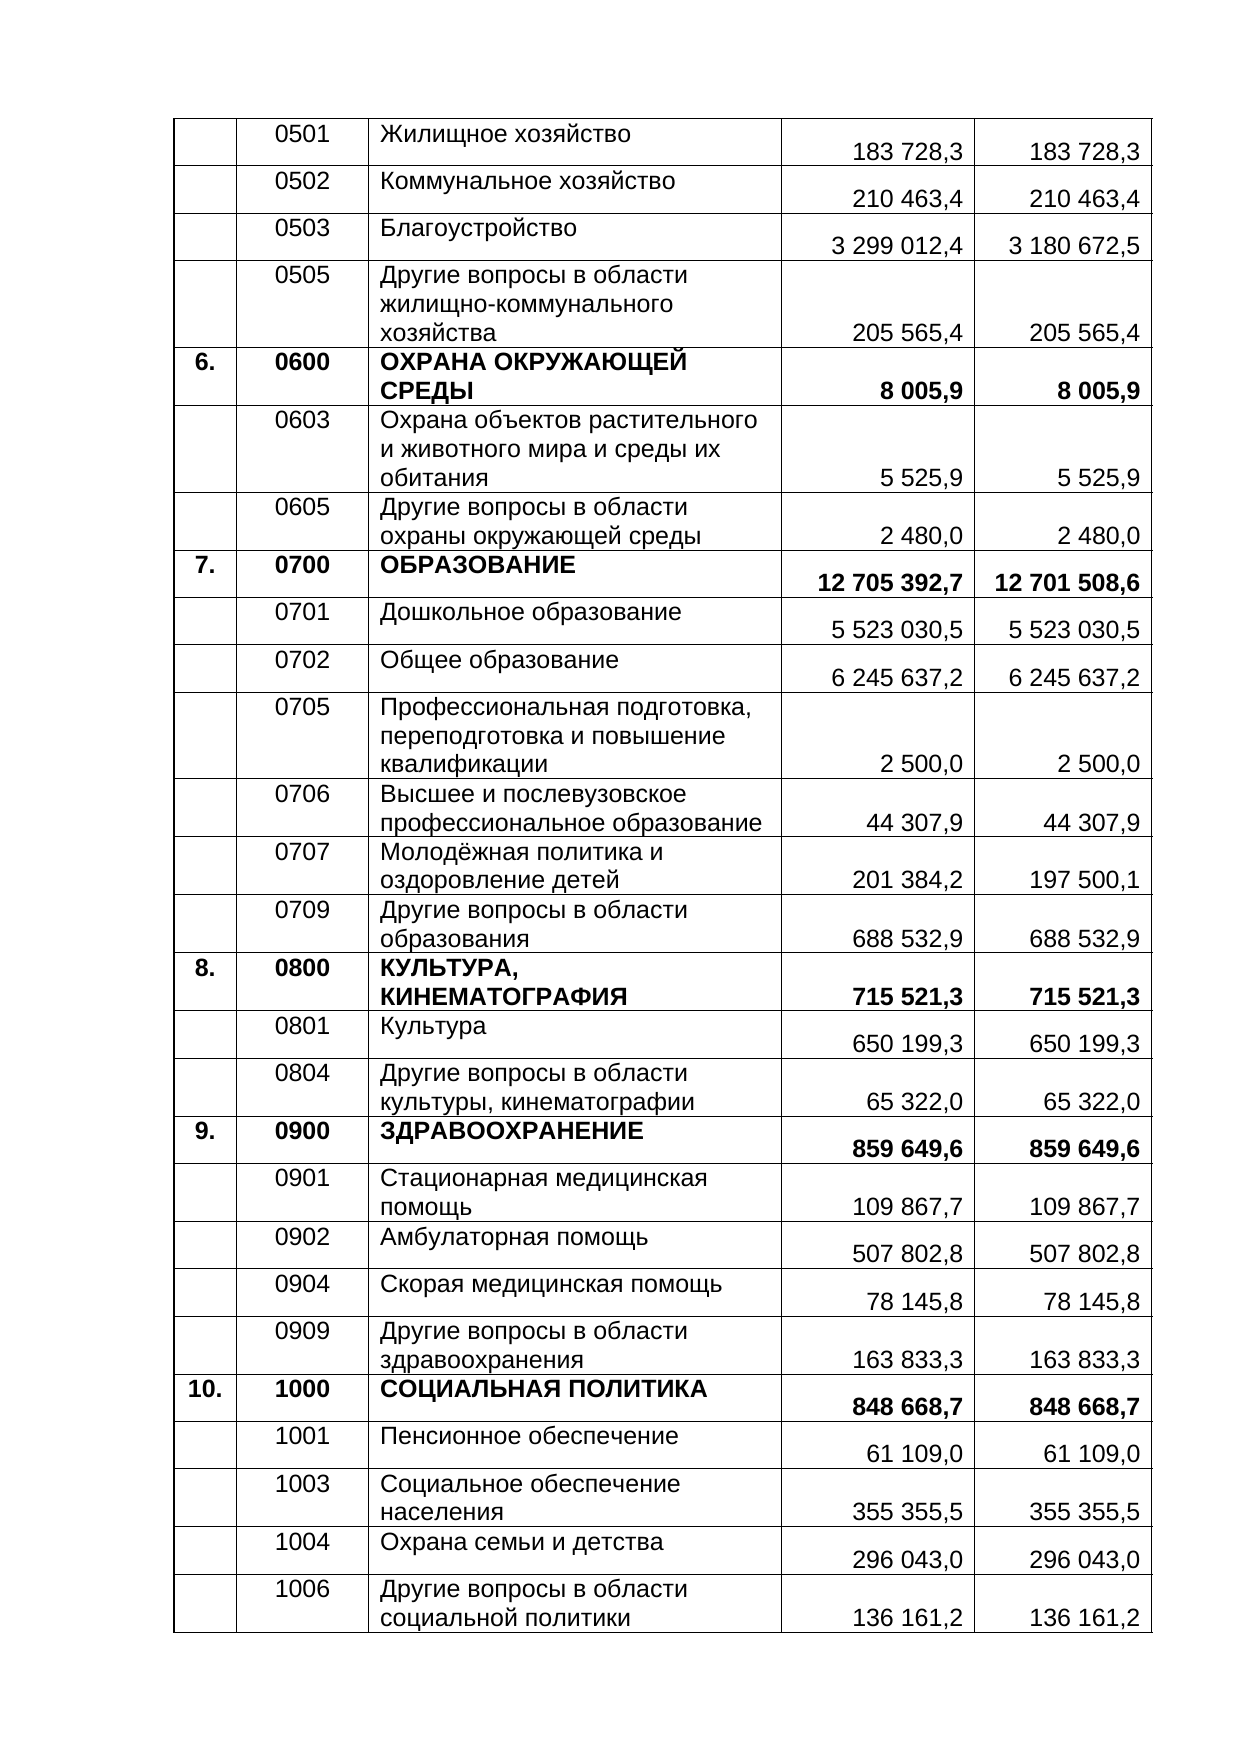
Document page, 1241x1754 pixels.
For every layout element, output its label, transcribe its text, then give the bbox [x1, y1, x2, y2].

table_cell 163 833,3 [782, 1317, 974, 1373]
table_cell [175, 214, 236, 260]
table_cell 0901 [237, 1164, 368, 1221]
table_cell 7. [175, 551, 236, 597]
table_cell 1000 [237, 1375, 368, 1421]
table_cell 2 500,0 [975, 693, 1151, 778]
table_cell КУЛЬТУРА, КИНЕМАТОГРАФИЯ [369, 953, 781, 1010]
table_cell 0902 [237, 1222, 368, 1268]
table_cell 2 480,0 [782, 493, 974, 549]
table_cell [175, 1527, 236, 1573]
table_cell 5 525,9 [975, 406, 1151, 492]
table_cell ОБРАЗОВАНИЕ [369, 551, 781, 597]
table_cell 0702 [237, 645, 368, 691]
table_cell 44 307,9 [975, 779, 1151, 836]
table_cell [175, 1011, 236, 1058]
table_cell Другие вопросы в области жилищно-коммунального хозяйства [369, 261, 781, 347]
table_cell 0706 [237, 779, 368, 836]
table_cell [175, 779, 236, 836]
table_cell 65 322,0 [782, 1059, 974, 1116]
table_cell Охрана семьи и детства [369, 1527, 781, 1573]
table_cell 205 565,4 [975, 261, 1151, 347]
table_cell 5 525,9 [782, 406, 974, 492]
table_cell 183 728,3 [975, 119, 1151, 165]
table_cell Другие вопросы в области охраны окружающей среды [369, 493, 781, 549]
table_cell Коммунальное хозяйство [369, 166, 781, 213]
table_cell 0501 [237, 119, 368, 165]
table_cell 355 355,5 [782, 1469, 974, 1526]
table_cell [175, 1575, 236, 1631]
table_cell Другие вопросы в области культуры, кинематографии [369, 1059, 781, 1116]
table_cell 6 245 637,2 [975, 645, 1151, 691]
table_cell СОЦИАЛЬНАЯ ПОЛИТИКА [369, 1375, 781, 1421]
table_cell 688 532,9 [975, 895, 1151, 952]
table_cell [175, 261, 236, 347]
table_cell [175, 1059, 236, 1116]
table_cell Охрана объектов растительного и животного мира и среды их обитания [369, 406, 781, 492]
table_cell 5 523 030,5 [975, 598, 1151, 644]
table_cell 210 463,4 [975, 166, 1151, 213]
table_cell [175, 1269, 236, 1316]
table_cell [175, 693, 236, 778]
table_cell 0505 [237, 261, 368, 347]
table_cell [175, 119, 236, 165]
table_cell [175, 406, 236, 492]
table_cell [175, 1222, 236, 1268]
table_cell 163 833,3 [975, 1317, 1151, 1373]
table_cell [175, 1469, 236, 1526]
table_cell 44 307,9 [782, 779, 974, 836]
table_cell Благоустройство [369, 214, 781, 260]
table_cell 0700 [237, 551, 368, 597]
table_cell 715 521,3 [782, 953, 974, 1010]
table_cell [175, 166, 236, 213]
table_cell 3 180 672,5 [975, 214, 1151, 260]
table_cell Другие вопросы в области социальной политики [369, 1575, 781, 1631]
table_cell Стационарная медицинская помощь [369, 1164, 781, 1221]
table_cell 5 523 030,5 [782, 598, 974, 644]
table_cell 0909 [237, 1317, 368, 1373]
table_cell 183 728,3 [782, 119, 974, 165]
table_cell 296 043,0 [782, 1527, 974, 1573]
table_cell 9. [175, 1117, 236, 1163]
table_cell 0709 [237, 895, 368, 952]
table_cell 2 500,0 [782, 693, 974, 778]
table_cell 507 802,8 [782, 1222, 974, 1268]
table_cell 1006 [237, 1575, 368, 1631]
table_cell Дошкольное образование [369, 598, 781, 644]
table_cell Культура [369, 1011, 781, 1058]
table_cell 0603 [237, 406, 368, 492]
table_cell 1001 [237, 1422, 368, 1468]
table_cell 507 802,8 [975, 1222, 1151, 1268]
table_cell [175, 1164, 236, 1221]
table_cell 201 384,2 [782, 837, 974, 894]
table_cell Пенсионное обеспечение [369, 1422, 781, 1468]
table_cell 355 355,5 [975, 1469, 1151, 1526]
table_cell 109 867,7 [975, 1164, 1151, 1221]
table_cell 65 322,0 [975, 1059, 1151, 1116]
table_cell Общее образование [369, 645, 781, 691]
table_cell 0707 [237, 837, 368, 894]
table_cell 0600 [237, 348, 368, 405]
table_cell 0900 [237, 1117, 368, 1163]
table_cell 715 521,3 [975, 953, 1151, 1010]
table_cell 859 649,6 [975, 1117, 1151, 1163]
table_cell 61 109,0 [975, 1422, 1151, 1468]
table_cell ОХРАНА ОКРУЖАЮЩЕЙ СРЕДЫ [369, 348, 781, 405]
table_cell [175, 1317, 236, 1373]
table_cell 8 005,9 [975, 348, 1151, 405]
table_cell 8 005,9 [782, 348, 974, 405]
table_cell 205 565,4 [782, 261, 974, 347]
table_cell [175, 837, 236, 894]
table_cell Другие вопросы в области образования [369, 895, 781, 952]
table_cell [175, 895, 236, 952]
table_cell Высшее и послевузовское профессиональное образование [369, 779, 781, 836]
table_cell 296 043,0 [975, 1527, 1151, 1573]
table_cell 859 649,6 [782, 1117, 974, 1163]
table_cell Жилищное хозяйство [369, 119, 781, 165]
table_cell 650 199,3 [975, 1011, 1151, 1058]
table_cell Другие вопросы в области здравоохранения [369, 1317, 781, 1373]
table_cell 3 299 012,4 [782, 214, 974, 260]
table_cell 210 463,4 [782, 166, 974, 213]
table_cell 0804 [237, 1059, 368, 1116]
table_cell 0701 [237, 598, 368, 644]
table_cell 1004 [237, 1527, 368, 1573]
table_cell 0502 [237, 166, 368, 213]
table_cell 1003 [237, 1469, 368, 1526]
table_cell [175, 645, 236, 691]
table_cell Амбулаторная помощь [369, 1222, 781, 1268]
table_cell 0800 [237, 953, 368, 1010]
table_cell 0801 [237, 1011, 368, 1058]
table_cell Скорая медицинская помощь [369, 1269, 781, 1316]
table_cell 6. [175, 348, 236, 405]
table_cell 6 245 637,2 [782, 645, 974, 691]
table_cell 78 145,8 [782, 1269, 974, 1316]
table_cell Молодёжная политика и оздоровление детей [369, 837, 781, 894]
table_cell 0904 [237, 1269, 368, 1316]
table_cell 2 480,0 [975, 493, 1151, 549]
table_cell 109 867,7 [782, 1164, 974, 1221]
table_cell 78 145,8 [975, 1269, 1151, 1316]
table_cell 12 705 392,7 [782, 551, 974, 597]
table_cell Социальное обеспечение населения [369, 1469, 781, 1526]
table_cell 0705 [237, 693, 368, 778]
table_cell 650 199,3 [782, 1011, 974, 1058]
table_cell [175, 598, 236, 644]
table_cell [175, 493, 236, 549]
table_cell [175, 1422, 236, 1468]
table_cell 848 668,7 [782, 1375, 974, 1421]
table_cell 136 161,2 [782, 1575, 974, 1631]
table_cell 61 109,0 [782, 1422, 974, 1468]
table_cell 197 500,1 [975, 837, 1151, 894]
table_cell 848 668,7 [975, 1375, 1151, 1421]
table_cell 0503 [237, 214, 368, 260]
table_cell 0605 [237, 493, 368, 549]
table_cell 10. [175, 1375, 236, 1421]
table_cell Профессиональная подготовка, переподготовка и повышение квалификации [369, 693, 781, 778]
table_cell 12 701 508,6 [975, 551, 1151, 597]
table_cell 8. [175, 953, 236, 1010]
table_cell 136 161,2 [975, 1575, 1151, 1631]
table_cell 688 532,9 [782, 895, 974, 952]
table_cell ЗДРАВООХРАНЕНИЕ [369, 1117, 781, 1163]
